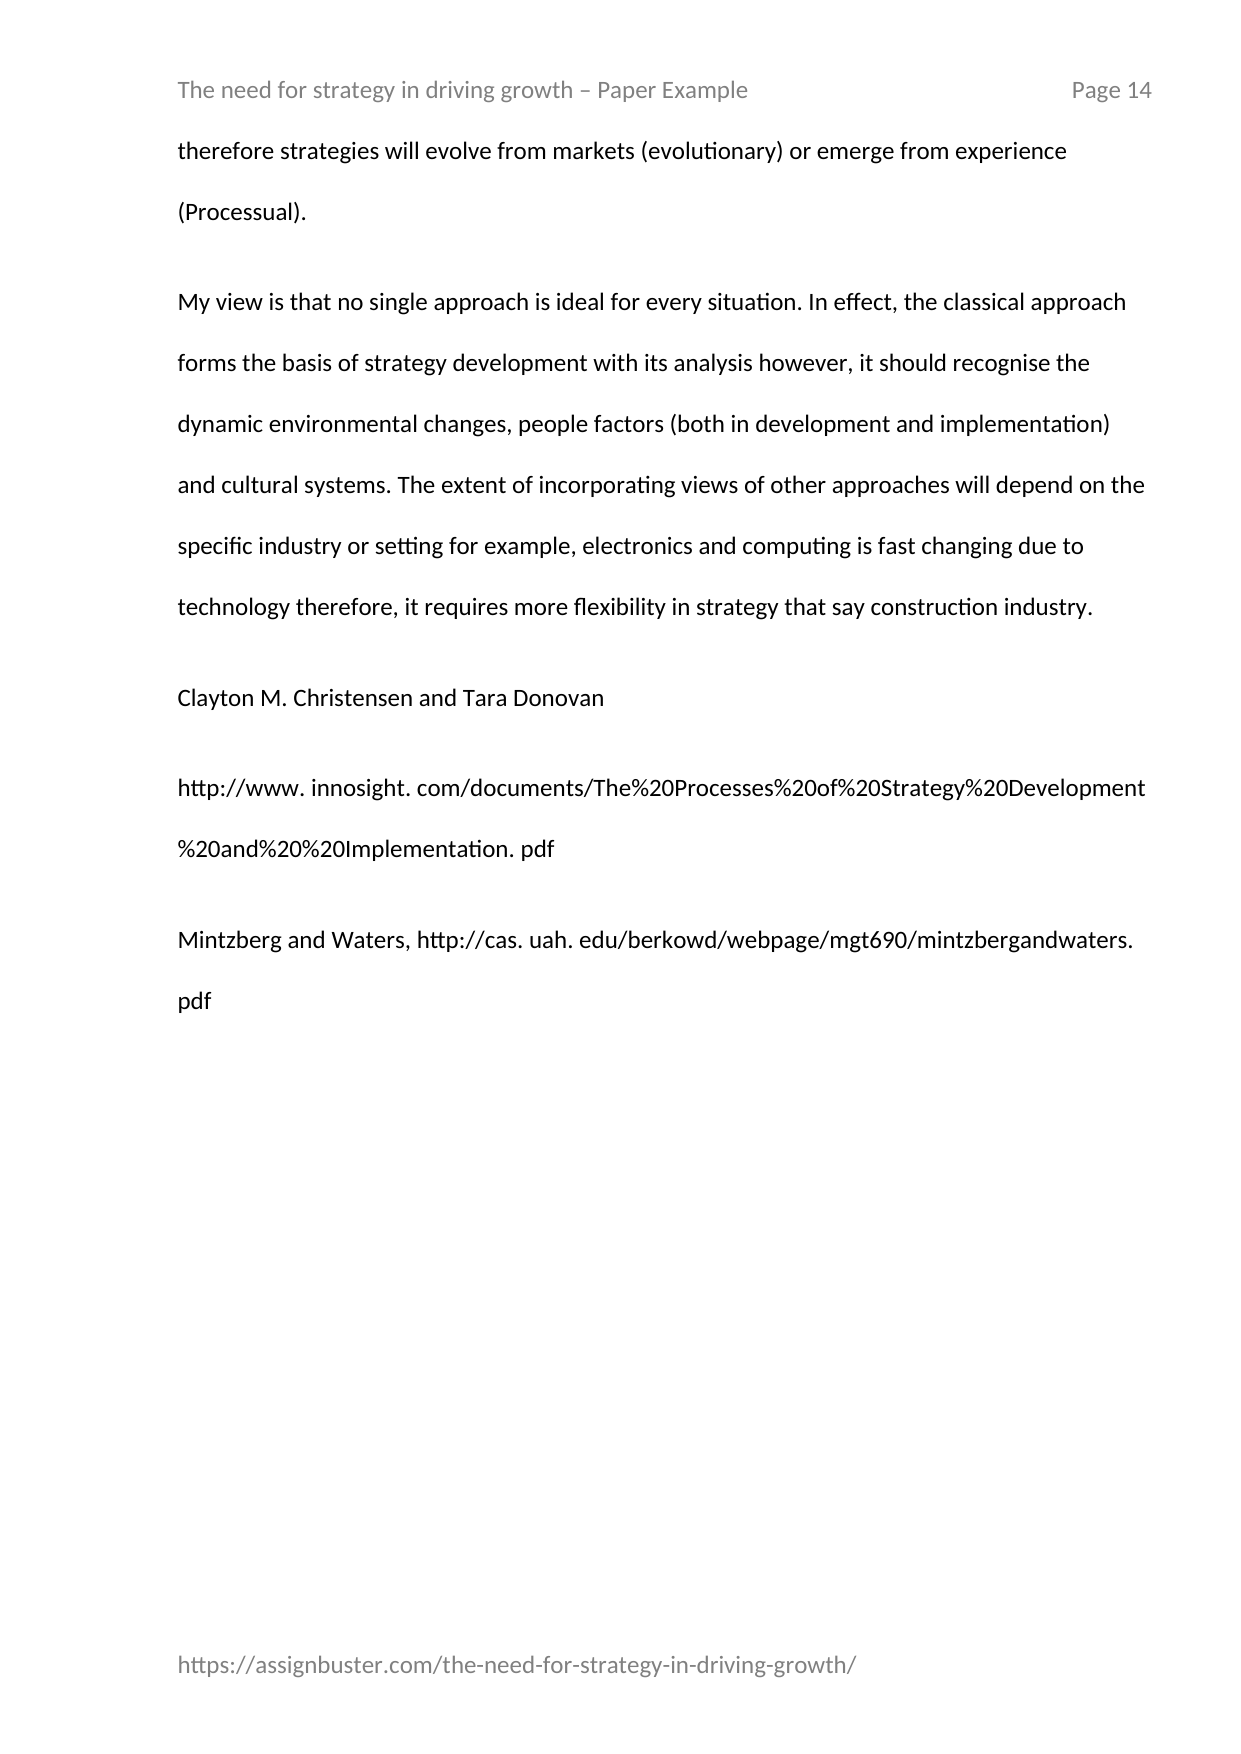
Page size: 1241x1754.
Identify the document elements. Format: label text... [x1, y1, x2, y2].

text Clayton M. Christensen and Tara Donovan [177, 682, 1152, 713]
text Mintzberg and Waters, http://cas. uah. edu/berkowd/webpage/mgt690/mintzbergandwaters. pdf [177, 924, 1152, 1016]
text My view is that no single approach is ideal for every situation. In effect, the classical approach forms the basis of strategy development with its analysis however, it should recognise the dynamic environmental changes, people factors (both in development and implementation) and cultural systems. The extent of incorporating views of other approaches will depend on the specific industry or setting for example, electronics and computing is fast changing due to technology therefore, it requires more flexibility in strategy that say construction industry. [177, 286, 1152, 622]
text http://www. innosight. com/documents/The%20Processes%20of%20Strategy%20Development%20and%20%20Implementation. pdf [177, 773, 1152, 864]
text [177, 135, 1152, 226]
